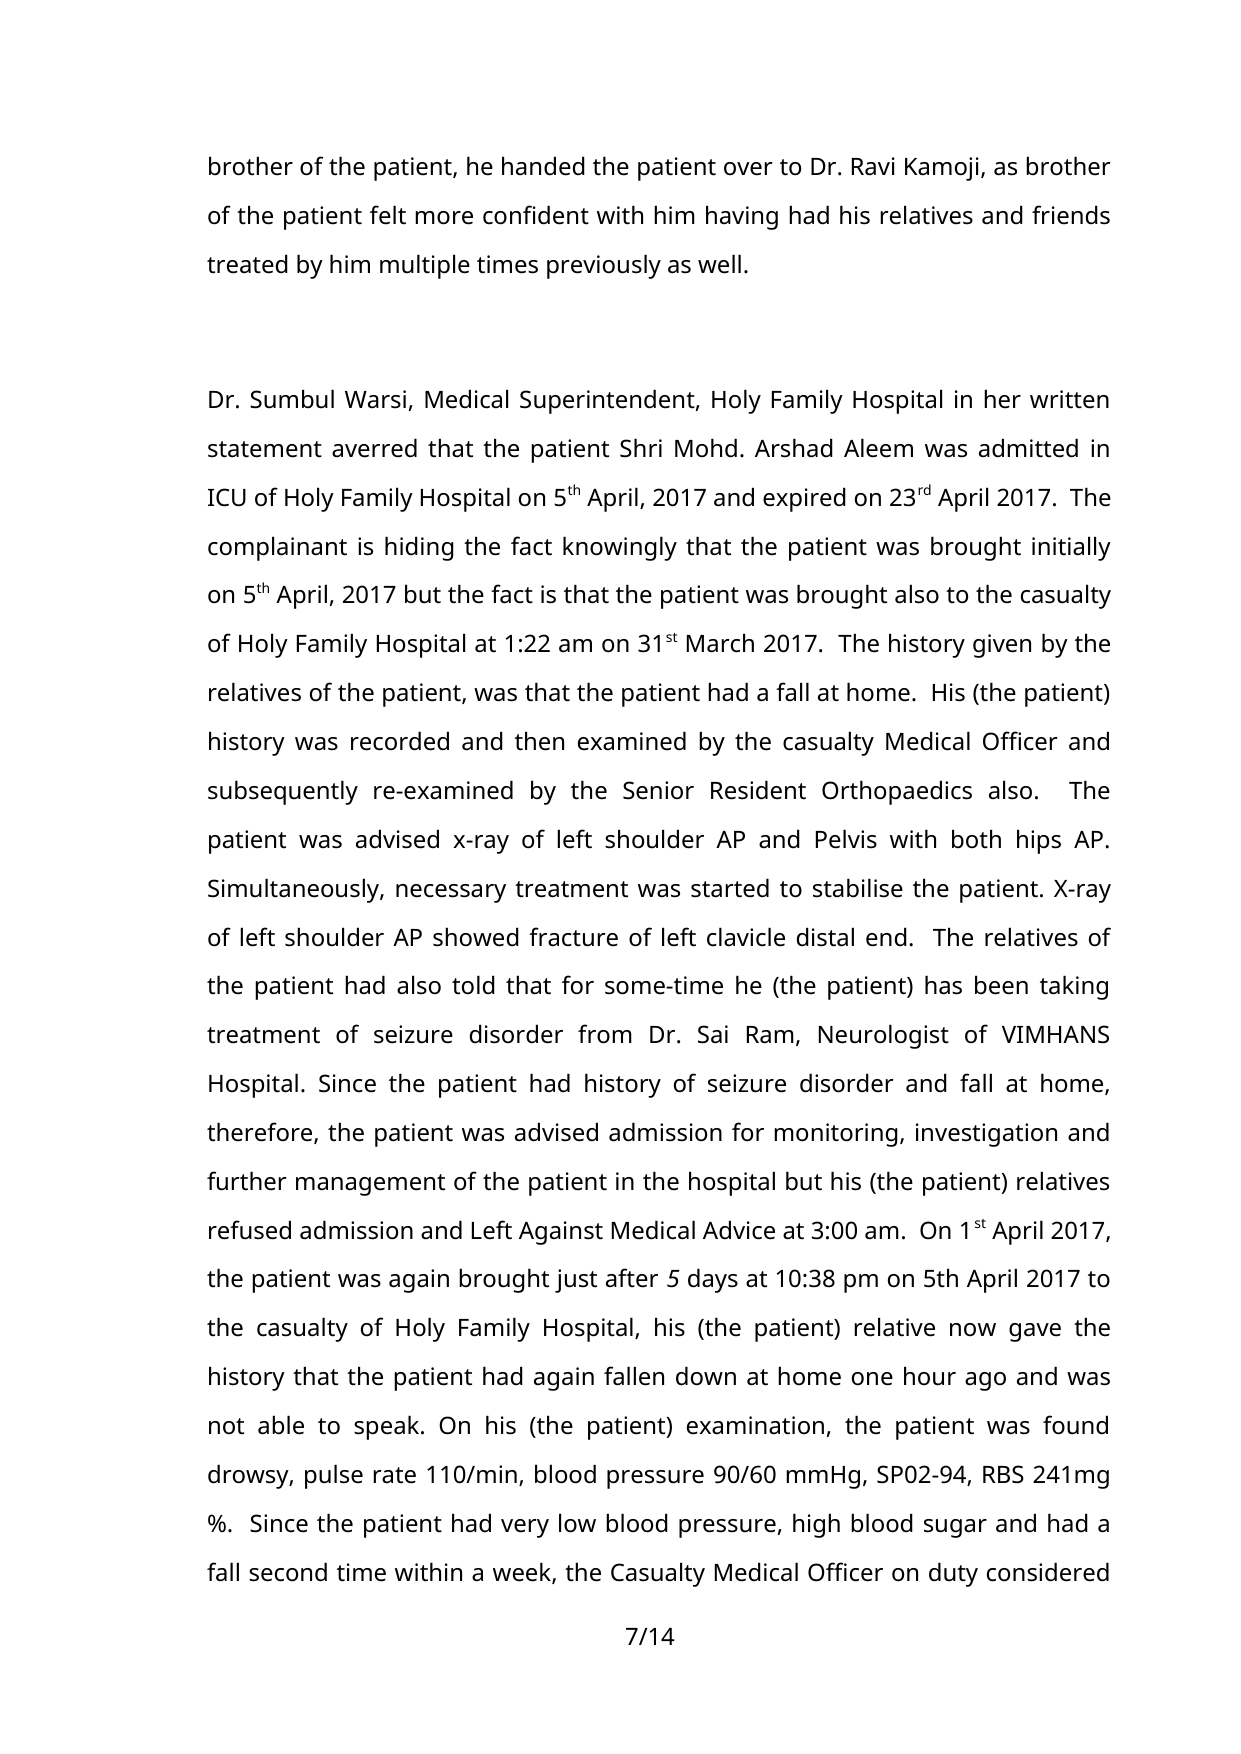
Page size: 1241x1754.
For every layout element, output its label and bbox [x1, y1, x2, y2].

text [207, 383, 1112, 1588]
text [207, 150, 1112, 280]
